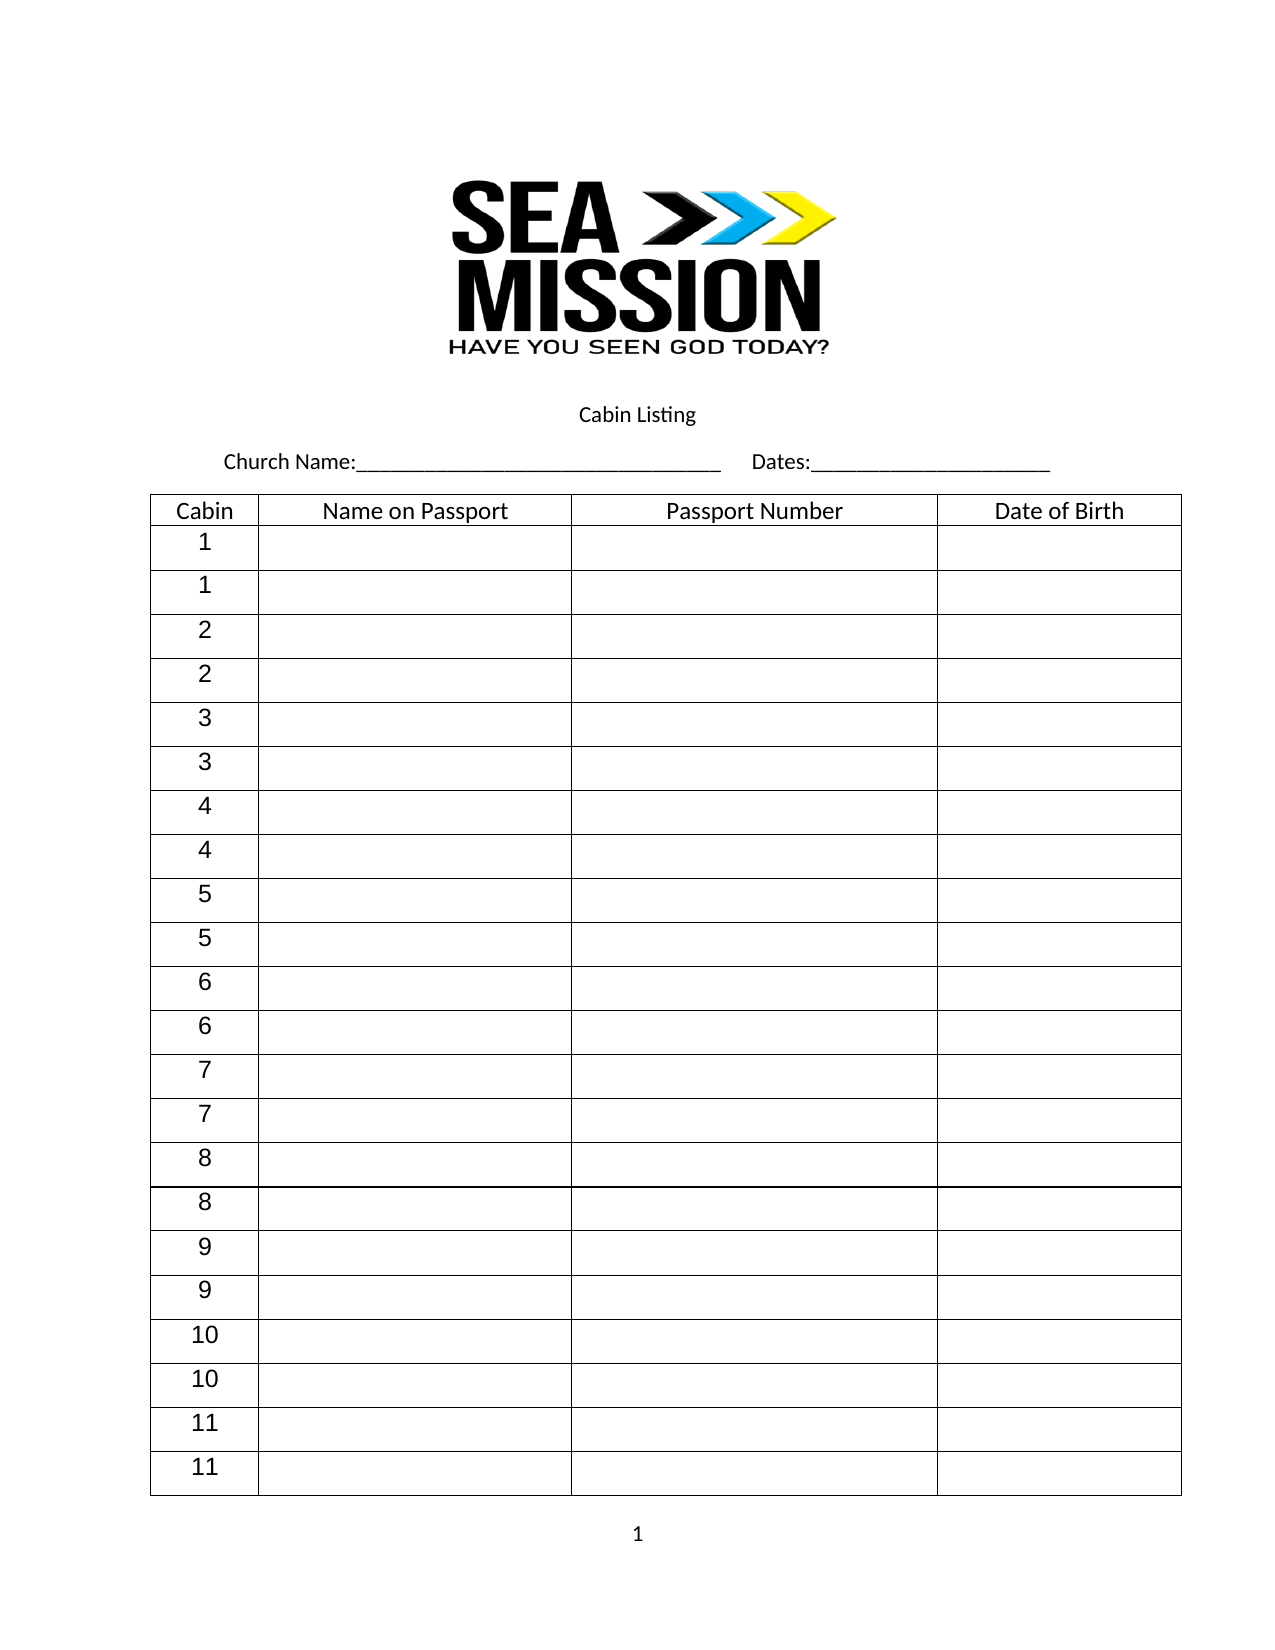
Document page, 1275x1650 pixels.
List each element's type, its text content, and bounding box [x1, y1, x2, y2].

table_cell 11 [151, 1452, 258, 1495]
table_cell [938, 615, 1181, 658]
table_cell 5 [151, 879, 258, 922]
table_cell [938, 703, 1181, 746]
table_cell 1 [151, 571, 258, 613]
table_cell 1 [151, 526, 258, 569]
table_cell [938, 1408, 1181, 1451]
table_cell [572, 1143, 937, 1186]
table_cell [572, 1452, 937, 1495]
table_cell [938, 791, 1181, 834]
table_cell [259, 703, 571, 746]
table_header Cabin [151, 495, 258, 525]
table_cell [938, 659, 1181, 702]
table_cell [572, 615, 937, 658]
table_cell [572, 571, 937, 613]
table_cell [572, 747, 937, 790]
table_cell 11 [151, 1408, 258, 1451]
table_cell [259, 1011, 571, 1054]
table_cell 7 [151, 1099, 258, 1142]
table_cell 6 [151, 1011, 258, 1054]
table_cell [938, 1320, 1181, 1363]
table_cell [572, 1276, 937, 1318]
table_cell [938, 879, 1181, 922]
table_cell [259, 1188, 571, 1230]
table_cell 2 [151, 615, 258, 658]
table_cell [259, 747, 571, 790]
table_cell [938, 1452, 1181, 1495]
table_cell [572, 659, 937, 702]
table_cell [572, 526, 937, 569]
table_cell [259, 1364, 571, 1407]
table_cell [572, 703, 937, 746]
table_cell 8 [151, 1143, 258, 1186]
table_cell [572, 1011, 937, 1054]
table_cell [259, 615, 571, 658]
table_cell [938, 967, 1181, 1010]
table_cell 9 [151, 1231, 258, 1274]
table_cell [938, 1231, 1181, 1274]
table_cell [938, 1276, 1181, 1318]
table_cell [572, 1188, 937, 1230]
table_cell 10 [151, 1364, 258, 1407]
table_cell [259, 1276, 571, 1318]
table_cell 3 [151, 703, 258, 746]
table_cell [938, 1099, 1181, 1142]
table_cell [572, 1231, 937, 1274]
table_cell 10 [151, 1320, 258, 1363]
table_cell [259, 1099, 571, 1142]
table_cell [572, 1320, 937, 1363]
table_cell [572, 879, 937, 922]
text Church Name:________________________________ Dates:_____________________ [150, 447, 1125, 475]
table_cell [938, 1364, 1181, 1407]
table_cell [259, 967, 571, 1010]
table_cell [259, 791, 571, 834]
table_cell [259, 879, 571, 922]
table_cell 9 [151, 1276, 258, 1318]
table_cell [259, 1320, 571, 1363]
table_header Passport Number [572, 495, 937, 525]
table_cell [259, 1408, 571, 1451]
table_cell [572, 923, 937, 966]
table_cell [572, 835, 937, 878]
table_cell 4 [151, 835, 258, 878]
table_cell [259, 923, 571, 966]
table_cell [259, 1231, 571, 1274]
table_cell 7 [151, 1055, 258, 1098]
text Cabin Listing [150, 400, 1125, 428]
table_cell 4 [151, 791, 258, 834]
table_header Date of Birth [938, 495, 1181, 525]
table_cell [572, 967, 937, 1010]
table_cell [938, 1055, 1181, 1098]
table_cell [572, 1055, 937, 1098]
table_cell 3 [151, 747, 258, 790]
table_cell [572, 791, 937, 834]
table_cell [259, 659, 571, 702]
table_cell [938, 571, 1181, 613]
table_cell [572, 1408, 937, 1451]
table_cell [938, 923, 1181, 966]
picture [301, 150, 974, 382]
table_cell 8 [151, 1188, 258, 1230]
table_cell [938, 1188, 1181, 1230]
table_cell 6 [151, 967, 258, 1010]
table_cell [938, 526, 1181, 569]
table_cell [259, 1143, 571, 1186]
table_cell [259, 1452, 571, 1495]
table_cell [572, 1364, 937, 1407]
table_cell [938, 1011, 1181, 1054]
table_cell 5 [151, 923, 258, 966]
table_cell 2 [151, 659, 258, 702]
table_cell [938, 835, 1181, 878]
table_cell [938, 1143, 1181, 1186]
table_cell [938, 747, 1181, 790]
table_cell [259, 835, 571, 878]
table_header Name on Passport [259, 495, 571, 525]
table_cell [259, 526, 571, 569]
table_cell [259, 571, 571, 613]
table_cell [572, 1099, 937, 1142]
table_cell [259, 1055, 571, 1098]
